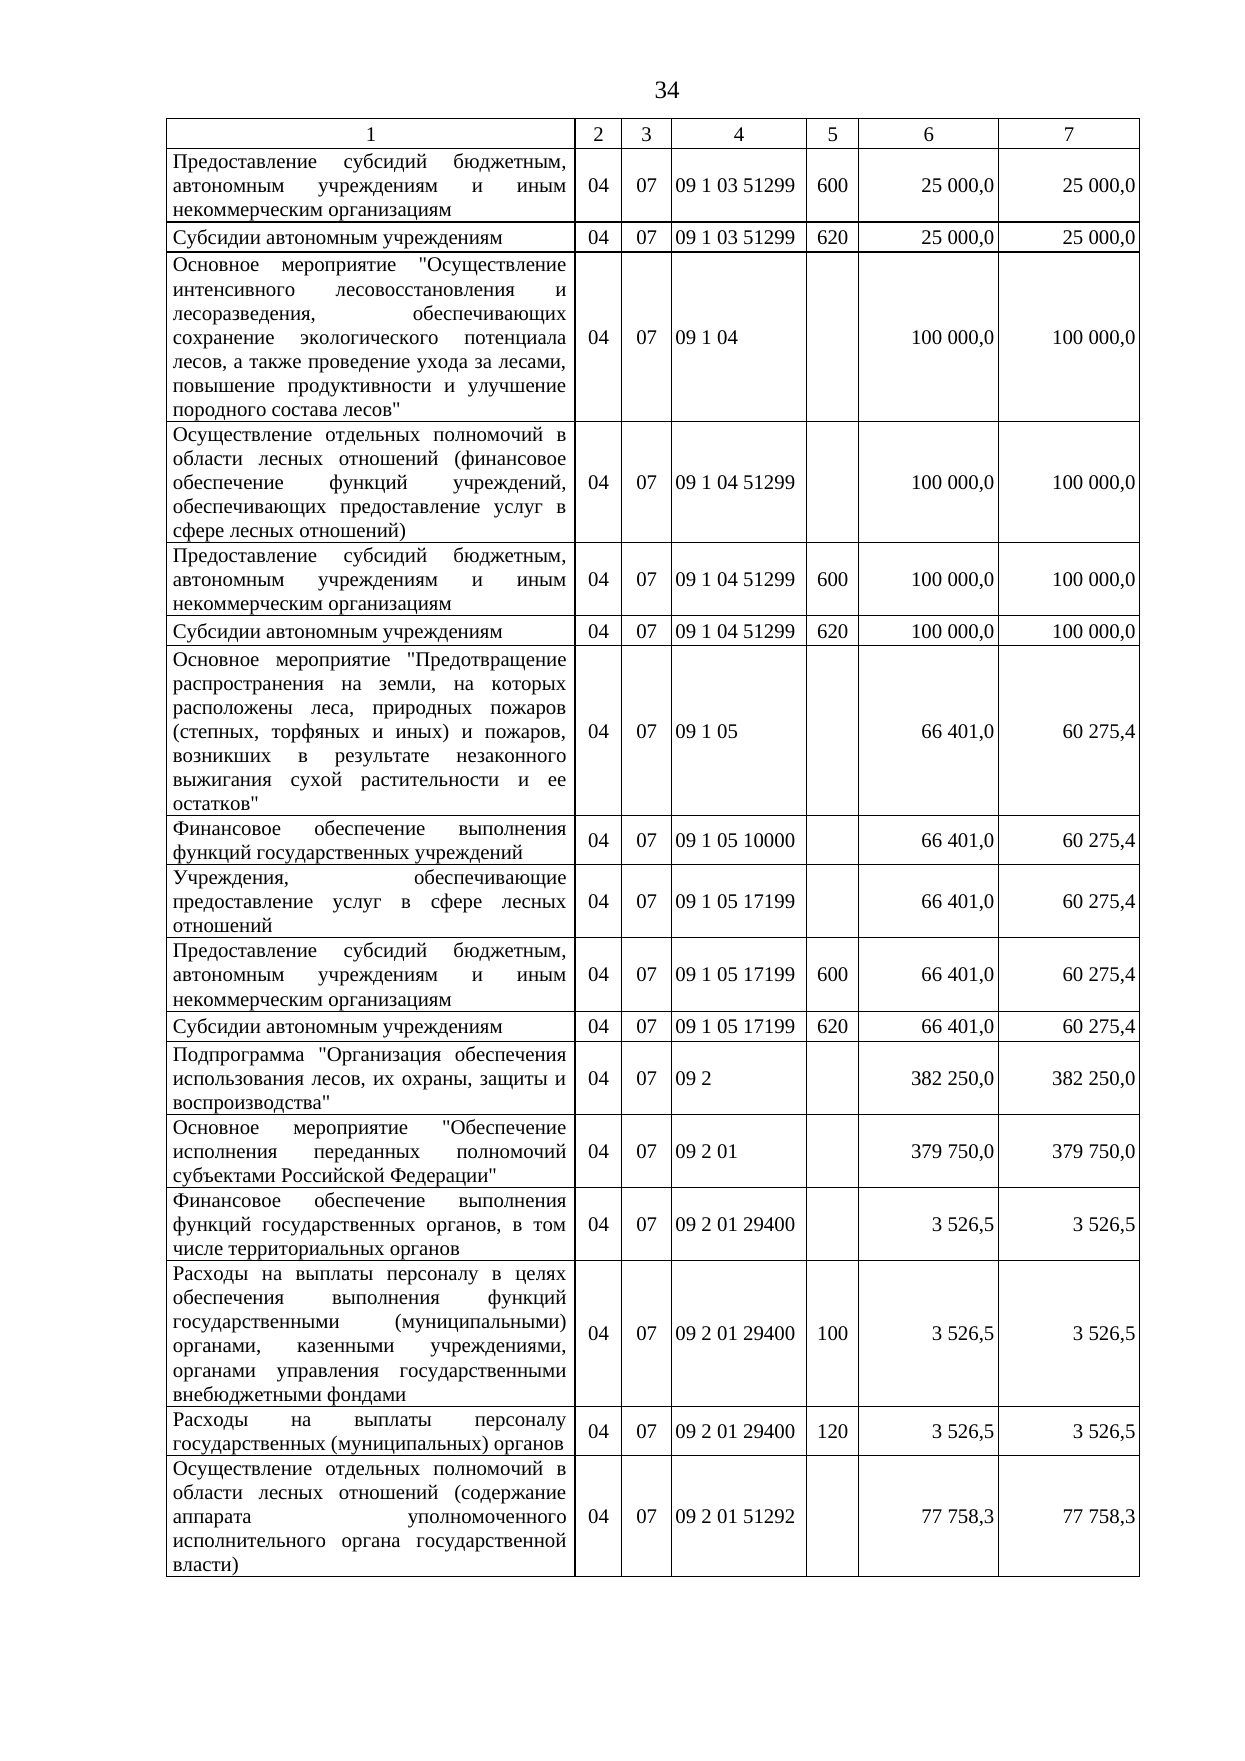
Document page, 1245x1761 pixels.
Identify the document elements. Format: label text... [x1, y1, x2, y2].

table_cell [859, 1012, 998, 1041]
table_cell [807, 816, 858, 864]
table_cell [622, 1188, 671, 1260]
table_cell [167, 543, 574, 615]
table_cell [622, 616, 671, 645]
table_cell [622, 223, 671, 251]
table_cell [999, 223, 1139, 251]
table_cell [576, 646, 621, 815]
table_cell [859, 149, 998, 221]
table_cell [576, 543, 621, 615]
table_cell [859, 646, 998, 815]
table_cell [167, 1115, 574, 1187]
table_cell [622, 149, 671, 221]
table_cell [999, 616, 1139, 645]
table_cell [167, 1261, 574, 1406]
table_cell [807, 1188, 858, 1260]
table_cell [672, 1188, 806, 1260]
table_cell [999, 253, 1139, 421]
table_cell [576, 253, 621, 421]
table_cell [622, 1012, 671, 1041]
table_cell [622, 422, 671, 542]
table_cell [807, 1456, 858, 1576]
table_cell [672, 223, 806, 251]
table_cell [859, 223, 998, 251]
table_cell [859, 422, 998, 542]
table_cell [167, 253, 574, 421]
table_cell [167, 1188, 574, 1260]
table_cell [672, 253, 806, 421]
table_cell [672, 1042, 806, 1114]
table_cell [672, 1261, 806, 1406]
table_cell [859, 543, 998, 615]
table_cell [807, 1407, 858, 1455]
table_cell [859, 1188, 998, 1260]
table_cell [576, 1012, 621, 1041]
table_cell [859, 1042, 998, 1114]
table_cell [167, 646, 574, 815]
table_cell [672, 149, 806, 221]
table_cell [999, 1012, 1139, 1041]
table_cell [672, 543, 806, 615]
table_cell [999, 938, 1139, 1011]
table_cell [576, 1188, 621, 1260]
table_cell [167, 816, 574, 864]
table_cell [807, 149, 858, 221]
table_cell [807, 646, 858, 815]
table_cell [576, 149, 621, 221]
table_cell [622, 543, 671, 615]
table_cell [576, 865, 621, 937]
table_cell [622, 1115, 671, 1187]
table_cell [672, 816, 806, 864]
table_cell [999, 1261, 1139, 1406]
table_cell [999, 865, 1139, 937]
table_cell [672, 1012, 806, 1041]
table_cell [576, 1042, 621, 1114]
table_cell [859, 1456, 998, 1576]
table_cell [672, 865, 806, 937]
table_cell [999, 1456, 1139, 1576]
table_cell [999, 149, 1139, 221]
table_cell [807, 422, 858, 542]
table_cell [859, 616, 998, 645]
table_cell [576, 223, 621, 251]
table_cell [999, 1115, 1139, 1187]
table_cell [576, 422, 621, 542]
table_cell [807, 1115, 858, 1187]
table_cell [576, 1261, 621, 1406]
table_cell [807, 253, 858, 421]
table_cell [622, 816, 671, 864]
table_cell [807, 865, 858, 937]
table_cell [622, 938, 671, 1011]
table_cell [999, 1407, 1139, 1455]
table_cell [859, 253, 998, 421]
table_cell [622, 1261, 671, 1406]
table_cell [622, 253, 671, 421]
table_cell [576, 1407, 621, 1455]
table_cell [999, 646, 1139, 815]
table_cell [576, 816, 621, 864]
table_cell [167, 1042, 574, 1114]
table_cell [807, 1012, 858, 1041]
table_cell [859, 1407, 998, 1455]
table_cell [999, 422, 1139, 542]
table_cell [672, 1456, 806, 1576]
table_header 1 [167, 119, 574, 148]
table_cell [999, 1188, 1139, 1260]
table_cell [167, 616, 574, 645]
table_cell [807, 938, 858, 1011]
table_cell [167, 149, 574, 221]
table_header 3 [622, 119, 671, 148]
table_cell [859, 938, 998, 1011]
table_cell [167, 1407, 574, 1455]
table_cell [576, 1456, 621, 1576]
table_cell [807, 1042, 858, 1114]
table_header 5 [807, 119, 858, 148]
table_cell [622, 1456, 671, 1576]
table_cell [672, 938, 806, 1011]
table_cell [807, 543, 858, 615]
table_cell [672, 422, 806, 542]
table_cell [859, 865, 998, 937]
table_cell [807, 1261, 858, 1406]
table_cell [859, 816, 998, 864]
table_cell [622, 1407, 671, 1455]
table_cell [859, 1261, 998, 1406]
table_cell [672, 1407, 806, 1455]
table_header 7 [999, 119, 1139, 148]
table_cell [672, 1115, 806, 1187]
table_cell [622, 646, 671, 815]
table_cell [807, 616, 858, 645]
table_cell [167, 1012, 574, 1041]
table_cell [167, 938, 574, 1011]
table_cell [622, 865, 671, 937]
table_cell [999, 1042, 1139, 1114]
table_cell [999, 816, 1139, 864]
table_header 4 [672, 119, 806, 148]
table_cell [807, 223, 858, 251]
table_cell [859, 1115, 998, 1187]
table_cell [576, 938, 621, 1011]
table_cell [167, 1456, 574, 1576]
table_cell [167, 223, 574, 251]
table_header 2 [576, 119, 621, 148]
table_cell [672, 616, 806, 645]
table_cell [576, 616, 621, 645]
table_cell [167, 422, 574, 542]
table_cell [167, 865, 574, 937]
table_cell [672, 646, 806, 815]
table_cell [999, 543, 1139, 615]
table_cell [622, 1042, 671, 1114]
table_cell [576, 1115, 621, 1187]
table_header 6 [859, 119, 998, 148]
